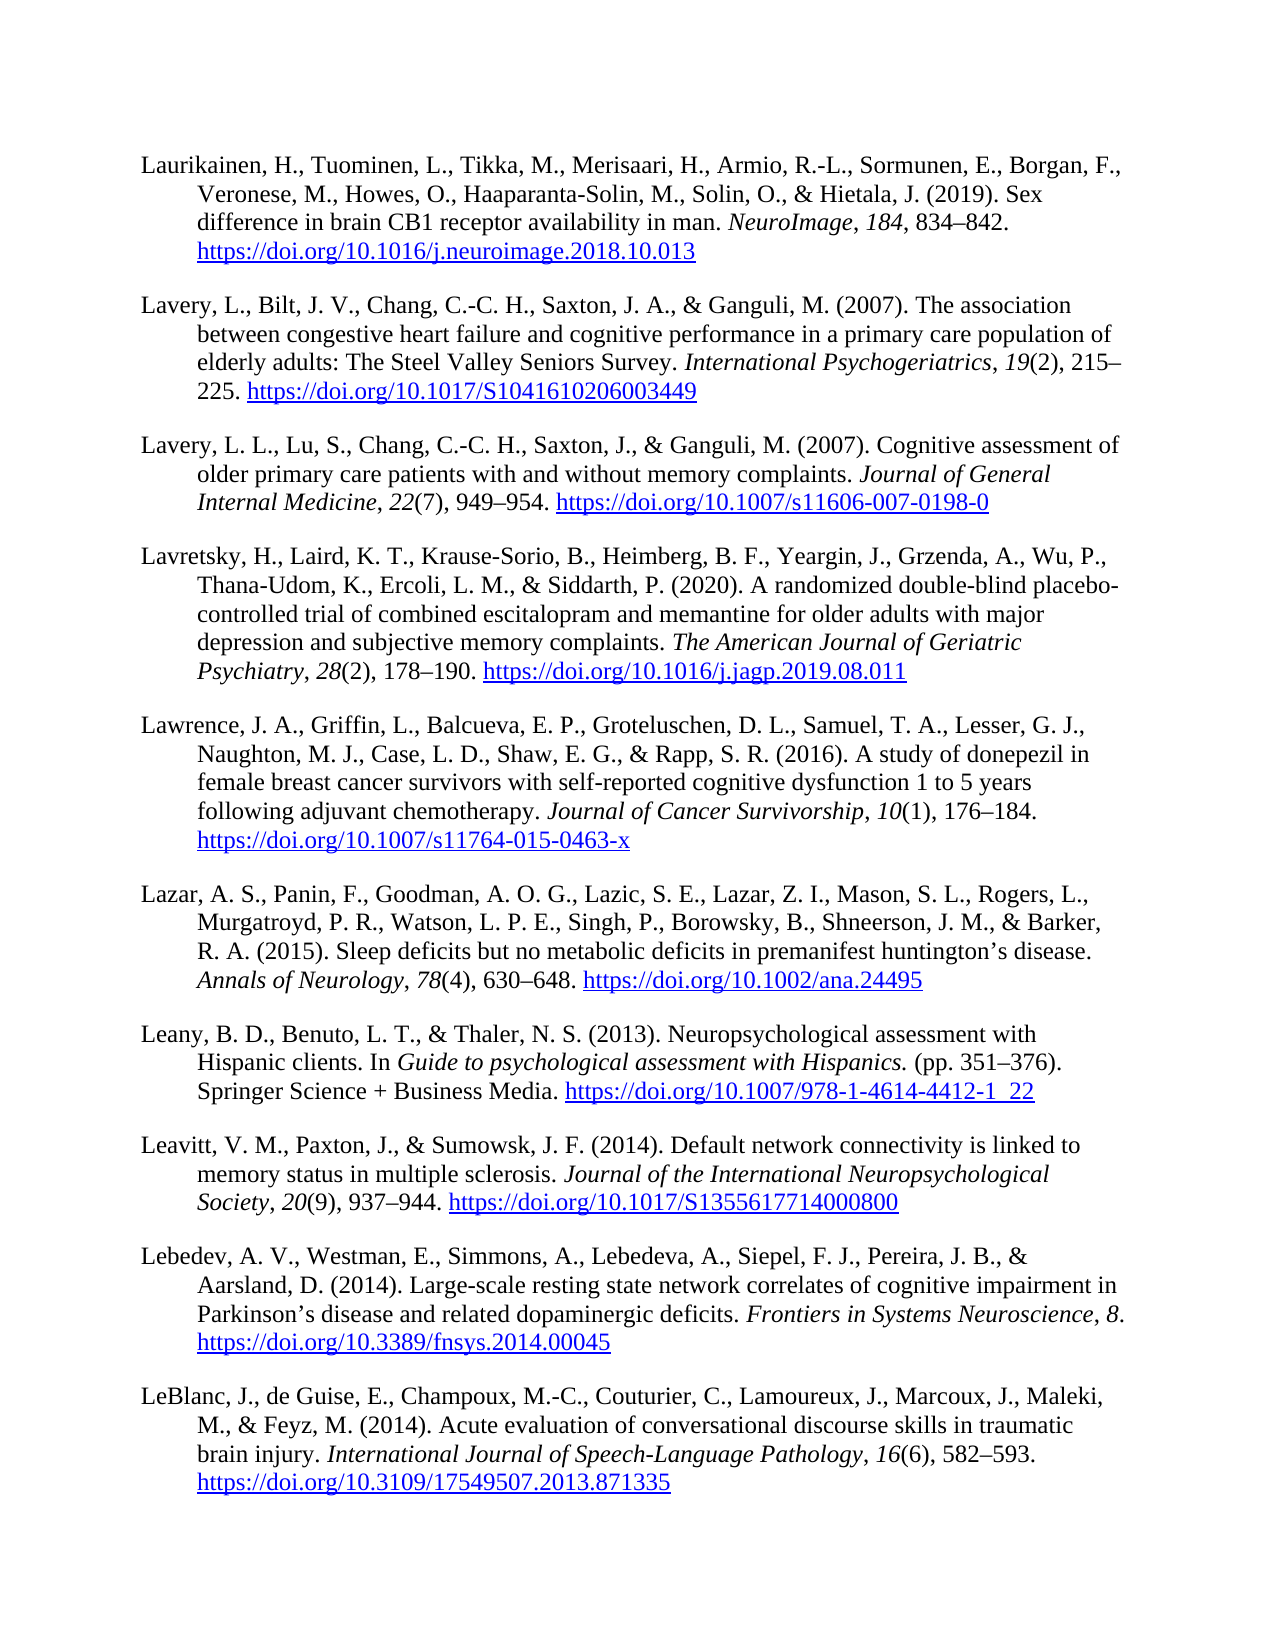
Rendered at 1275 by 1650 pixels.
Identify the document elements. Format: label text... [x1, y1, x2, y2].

text Leany, B. D., Benuto, L. T., & Thaler, N. S. (2013). Neuropsychological assessment with Hispanic clients. In Guide to psychological assessment with Hispanics. (pp. 351–376). Springer Science + Business Media. https://doi.org/10.1007/978-1-4614-4412-1_22 [141, 1019, 1125, 1105]
text Leavitt, V. M., Paxton, J., & Sumowsk, J. F. (2014). Default network connectivity is linked to memory status in multiple sclerosis. Journal of the International Neuropsychological Society, 20(9), 937–944. https://doi.org/10.1017/S1355617714000800 [141, 1130, 1125, 1216]
text Lavery, L. L., Lu, S., Chang, C.-C. H., Saxton, J., & Ganguli, M. (2007). Cognitive assessment of older primary care patients with and without memory complaints. Journal of General Internal Medicine, 22(7), 949–954. https://doi.org/10.1007/s11606-007-0198-0 [141, 430, 1125, 516]
text Lavery, L., Bilt, J. V., Chang, C.-C. H., Saxton, J. A., & Ganguli, M. (2007). The association between congestive heart failure and cognitive performance in a primary care population of elderly adults: The Steel Valley Seniors Survey. International Psychogeriatrics, 19(2), 215–225. https://doi.org/10.1017/S1041610206003449 [141, 290, 1125, 405]
text Lawrence, J. A., Griffin, L., Balcueva, E. P., Groteluschen, D. L., Samuel, T. A., Lesser, G. J., Naughton, M. J., Case, L. D., Shaw, E. G., & Rapp, S. R. (2016). A study of donepezil in female breast cancer survivors with self-reported cognitive dysfunction 1 to 5 years following adjuvant chemotherapy. Journal of Cancer Survivorship, 10(1), 176–184. https://doi.org/10.1007/s11764-015-0463-x [141, 710, 1125, 854]
text LeBlanc, J., de Guise, E., Champoux, M.-C., Couturier, C., Lamoureux, J., Marcoux, J., Maleki, M., & Feyz, M. (2014). Acute evaluation of conversational discourse skills in traumatic brain injury. International Journal of Speech-Language Pathology, 16(6), 582–593. https://doi.org/10.3109/17549507.2013.871335 [141, 1381, 1125, 1496]
text Lebedev, A. V., Westman, E., Simmons, A., Lebedeva, A., Siepel, F. J., Pereira, J. B., & Aarsland, D. (2014). Large-scale resting state network correlates of cognitive impairment in Parkinson’s disease and related dopaminergic deficits. Frontiers in Systems Neuroscience, 8. https://doi.org/10.3389/fnsys.2014.00045 [141, 1241, 1125, 1356]
text Lavretsky, H., Laird, K. T., Krause-Sorio, B., Heimberg, B. F., Yeargin, J., Grzenda, A., Wu, P., Thana-Udom, K., Ercoli, L. M., & Siddarth, P. (2020). A randomized double-blind placebo-controlled trial of combined escitalopram and memantine for older adults with major depression and subjective memory complaints. The American Journal of Geriatric Psychiatry, 28(2), 178–190. https://doi.org/10.1016/j.jagp.2019.08.011 [141, 541, 1125, 685]
text Laurikainen, H., Tuominen, L., Tikka, M., Merisaari, H., Armio, R.-L., Sormunen, E., Borgan, F., Veronese, M., Howes, O., Haaparanta-Solin, M., Solin, O., & Hietala, J. (2019). Sex difference in brain CB1 receptor availability in man. NeuroImage, 184, 834–842. https://doi.org/10.1016/j.neuroimage.2018.10.013 [141, 150, 1125, 265]
text Lazar, A. S., Panin, F., Goodman, A. O. G., Lazic, S. E., Lazar, Z. I., Mason, S. L., Rogers, L., Murgatroyd, P. R., Watson, L. P. E., Singh, P., Borowsky, B., Shneerson, J. M., & Barker, R. A. (2015). Sleep deficits but no metabolic deficits in premanifest huntington’s disease. Annals of Neurology, 78(4), 630–648. https://doi.org/10.1002/ana.24495 [141, 879, 1125, 994]
